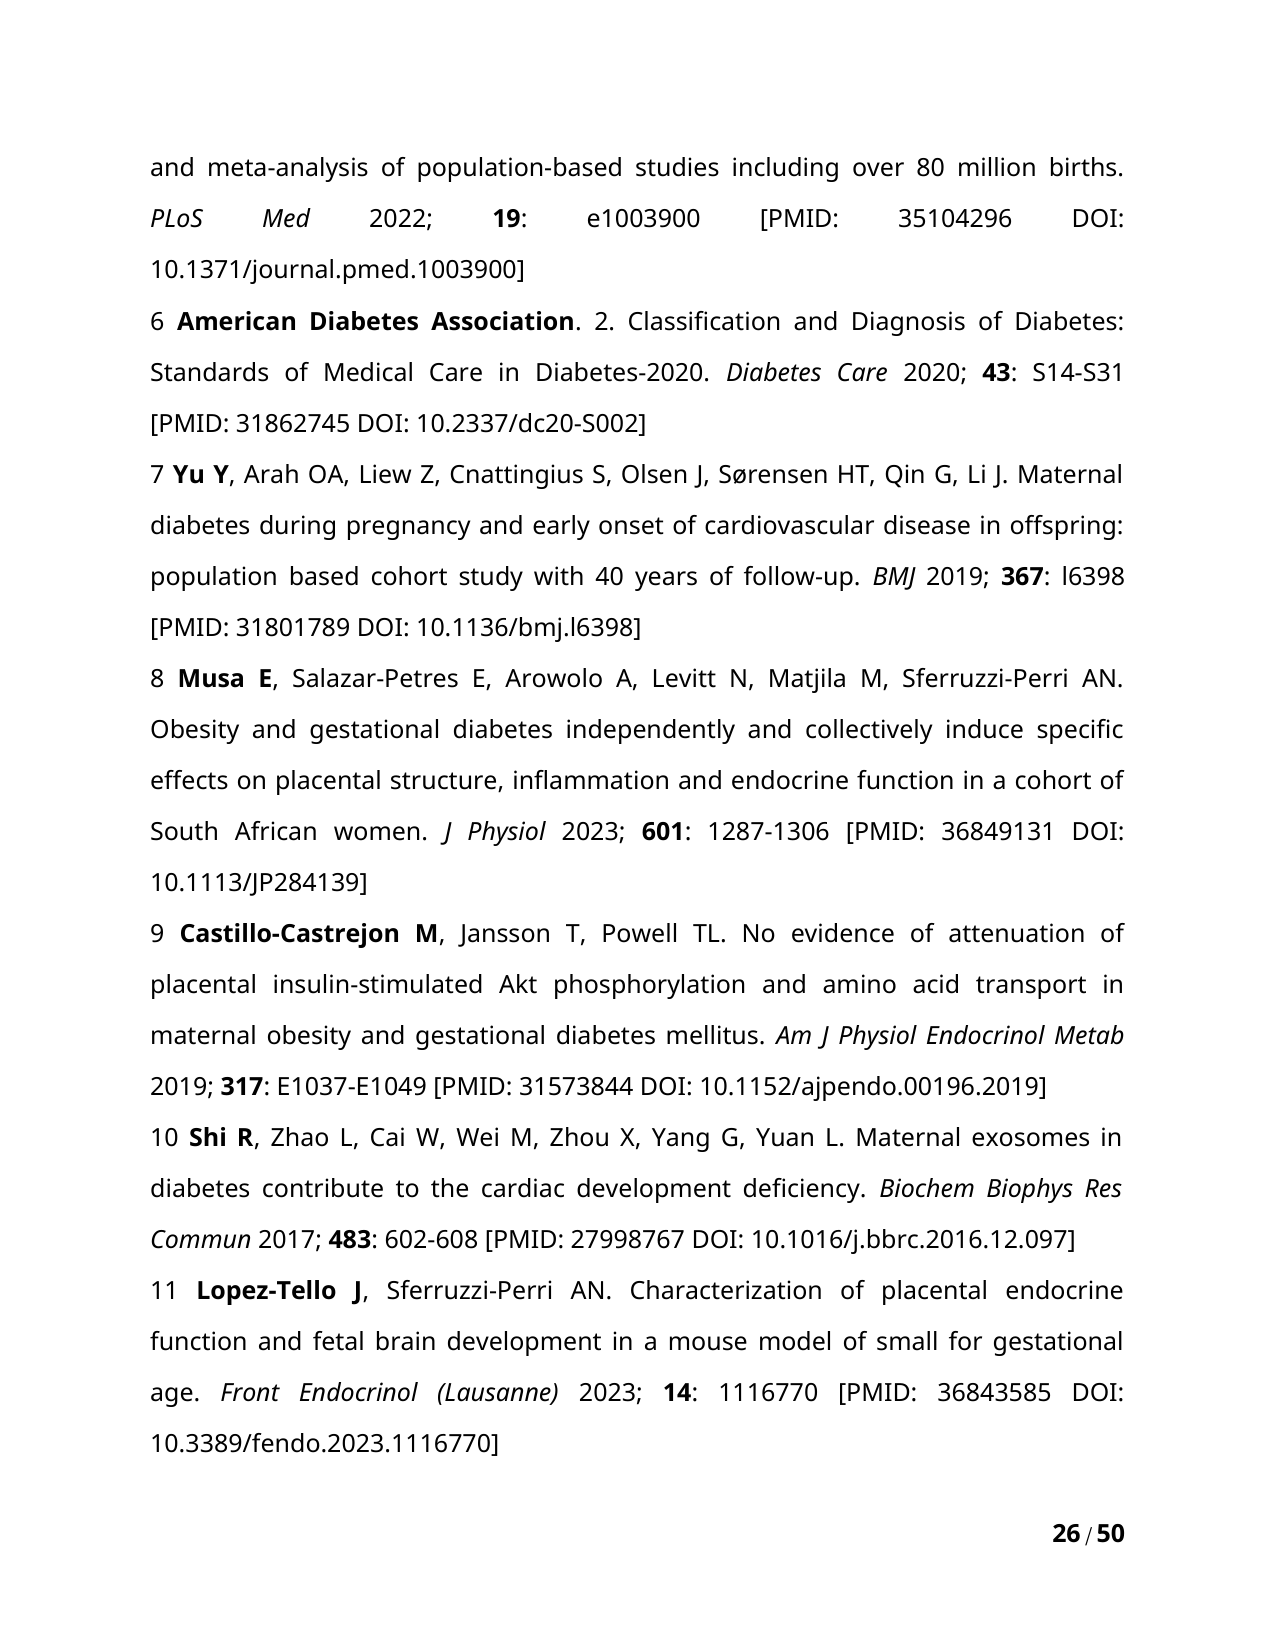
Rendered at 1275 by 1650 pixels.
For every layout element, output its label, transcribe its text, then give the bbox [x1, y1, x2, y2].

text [150, 150, 1125, 286]
text 9 Castillo-Castrejon M, Jansson T, Powell TL. No evidence of attenuation of placental insulin-stimulated Akt phosphorylation and amino acid transport in maternal obesity and gestational diabetes mellitus. Am J Physiol Endocrinol Metab 2019; 317: E1037-E1049 [PMID: 31573844 DOI: 10.1152/ajpendo.00196.2019] [150, 916, 1125, 1103]
text 6 American Diabetes Association. 2. Classification and Diagnosis of Diabetes: Standards of Medical Care in Diabetes-2020. Diabetes Care 2020; 43: S14-S31 [PMID: 31862745 DOI: 10.2337/dc20-S002] [150, 303, 1125, 439]
text 8 Musa E, Salazar-Petres E, Arowolo A, Levitt N, Matjila M, Sferruzzi-Perri AN. Obesity and gestational diabetes independently and collectively induce specific effects on placental structure, inflammation and endocrine function in a cohort of South African women. J Physiol 2023; 601: 1287-1306 [PMID: 36849131 DOI: 10.1113/JP284139] [150, 660, 1125, 899]
text 7 Yu Y, Arah OA, Liew Z, Cnattingius S, Olsen J, Sørensen HT, Qin G, Li J. Maternal diabetes during pregnancy and early onset of cardiovascular disease in offspring: population based cohort study with 40 years of follow-up. BMJ 2019; 367: l6398 [PMID: 31801789 DOI: 10.1136/bmj.l6398] [150, 456, 1125, 643]
text 10 Shi R, Zhao L, Cai W, Wei M, Zhou X, Yang G, Yuan L. Maternal exosomes in diabetes contribute to the cardiac development deficiency. Biochem Biophys Res Commun 2017; 483: 602-608 [PMID: 27998767 DOI: 10.1016/j.bbrc.2016.12.097] [150, 1120, 1125, 1256]
text 11 Lopez-Tello J, Sferruzzi-Perri AN. Characterization of placental endocrine function and fetal brain development in a mouse model of small for gestational age. Front Endocrinol (Lausanne) 2023; 14: 1116770 [PMID: 36843585 DOI: 10.3389/fendo.2023.1116770] [150, 1273, 1125, 1460]
